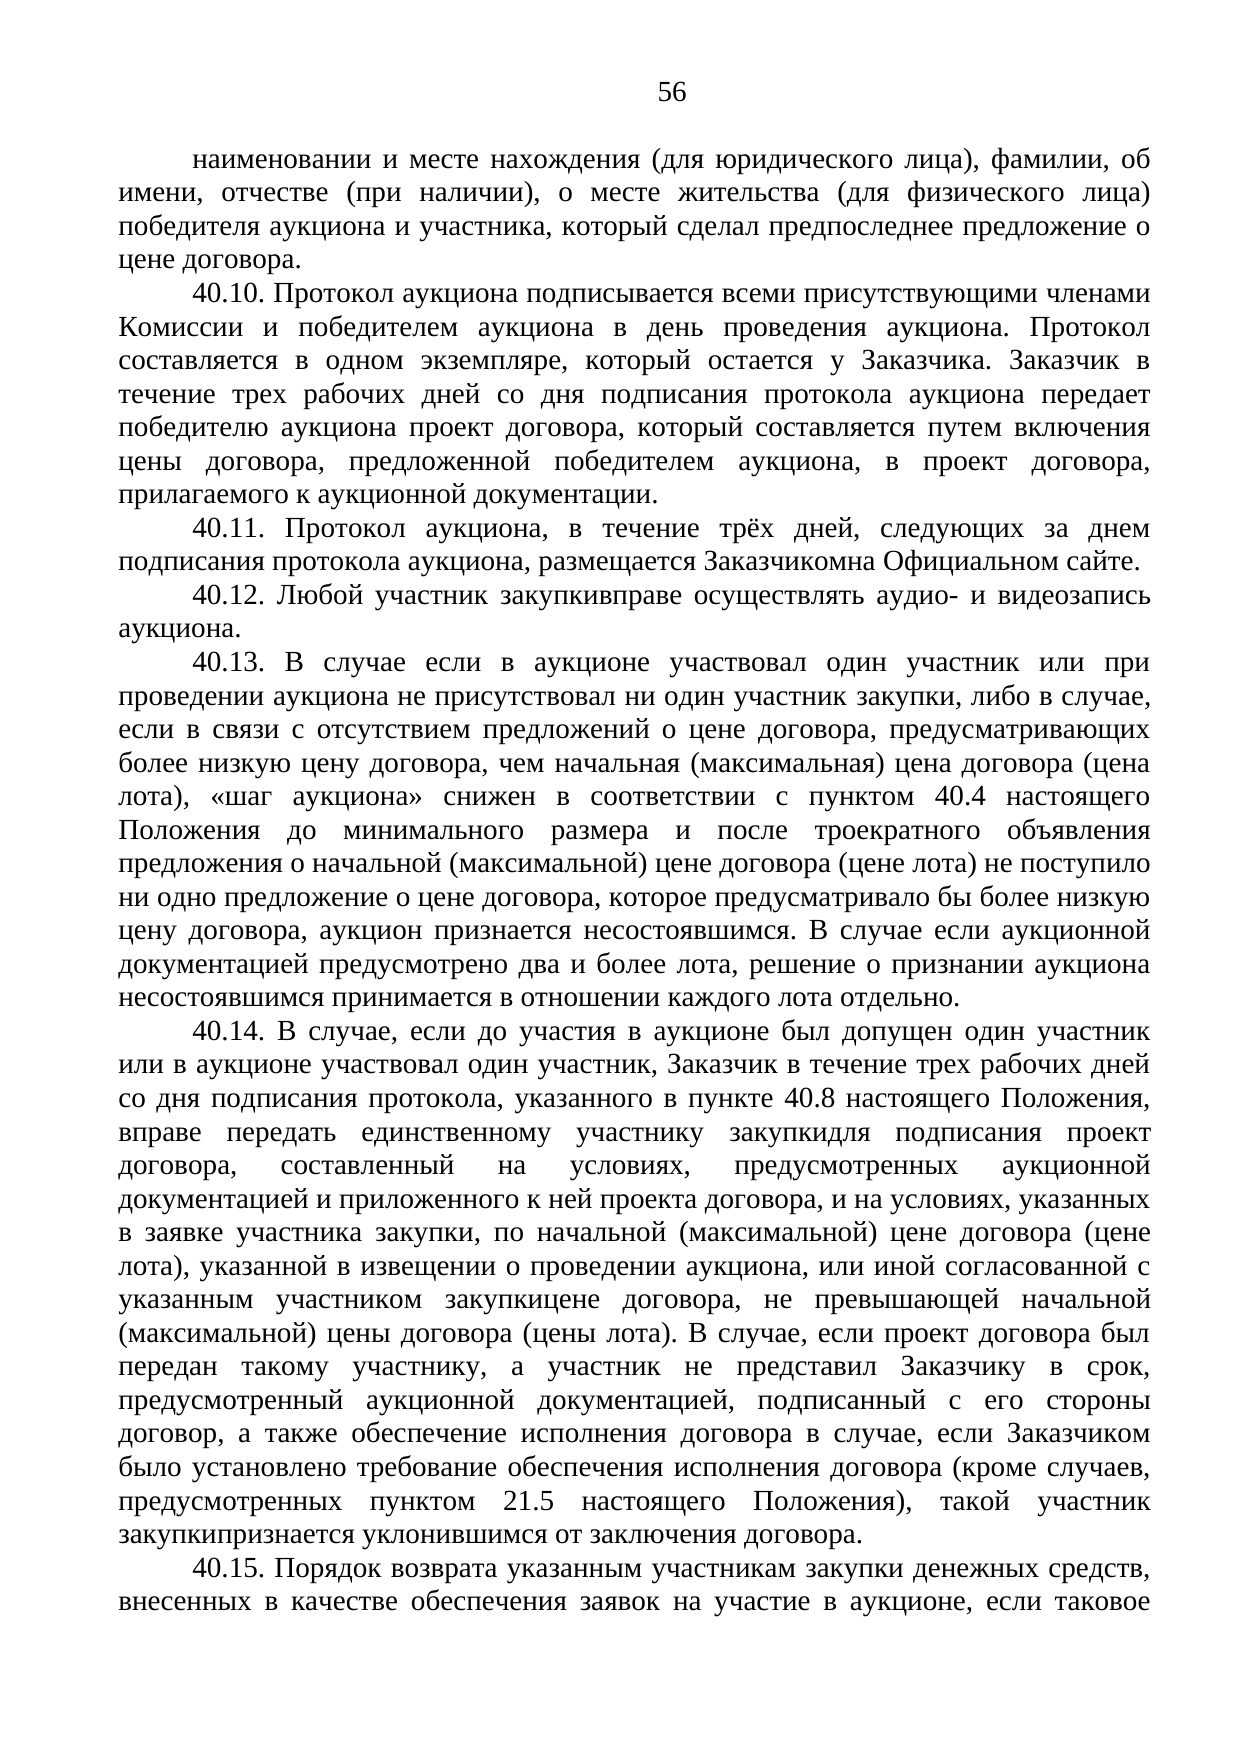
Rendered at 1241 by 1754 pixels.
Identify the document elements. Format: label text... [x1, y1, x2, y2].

text 40.14. В случае, если до участия в аукционе был допущен один участник или в аукционе участвовал один участник, Заказчик в течение трех рабочих дней со дня подписания протокола, указанного в пункте 40.8 настоящего Положения, вправе передать единственному участнику закупкидля подписания проект договора, составленный на условиях, предусмотренных аукционной документацией и приложенного к ней проекта договора, и на условиях, указанных в заявке участника закупки, по начальной (максимальной) цене договора (цене лота), указанной в извещении о проведении аукциона, или иной согласованной с указанным участником закупкицене договора, не превышающей начальной (максимальной) цены договора (цены лота). В случае, если проект договора был передан такому участнику, а участник не представил Заказчику в срок, предусмотренный аукционной документацией, подписанный с его стороны договор, а также обеспечение исполнения договора в случае, если Заказчиком было установлено требование обеспечения исполнения договора (кроме случаев, предусмотренных пунктом 21.5 настоящего Положения), такой участник закупкипризнается уклонившимся от заключения договора. [118, 1013, 1152, 1550]
text 40.12. Любой участник закупкивправе осуществлять аудио- и видеозапись аукциона. [118, 577, 1152, 644]
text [118, 1550, 1152, 1617]
text наименовании и месте нахождения (для юридического лица), фамилии, об имени, отчестве (при наличии), о месте жительства (для физического лица) победителя аукциона и участника, который сделал предпоследнее предложение о цене договора. [118, 141, 1152, 275]
text 40.13. В случае если в аукционе участвовал один участник или при проведении аукциона не присутствовал ни один участник закупки, либо в случае, если в связи с отсутствием предложений о цене договора, предусматривающих более низкую цену договора, чем начальная (максимальная) цена договора (цена лота), «шаг аукциона» снижен в соответствии с пунктом 40.4 настоящего Положения до минимального размера и после троекратного объявления предложения о начальной (максимальной) цене договора (цене лота) не поступило ни одно предложение о цене договора, которое предусматривало бы более низкую цену договора, аукцион признается несостоявшимся. В случае если аукционной документацией предусмотрено два и более лота, решение о признании аукциона несостоявшимся принимается в отношении каждого лота отдельно. [118, 644, 1152, 1013]
text 40.11. Протокол аукциона, в течение трёх дней, следующих за днем подписания протокола аукциона, размещается Заказчикомна Официальном сайте. [118, 510, 1152, 577]
text 40.10. Протокол аукциона подписывается всеми присутствующими членами Комиссии и победителем аукциона в день проведения аукциона. Протокол составляется в одном экземпляре, который остается у Заказчика. Заказчик в течение трех рабочих дней со дня подписания протокола аукциона передает победителю аукциона проект договора, который составляется путем включения цены договора, предложенной победителем аукциона, в проект договора, прилагаемого к аукционной документации. [118, 275, 1152, 510]
